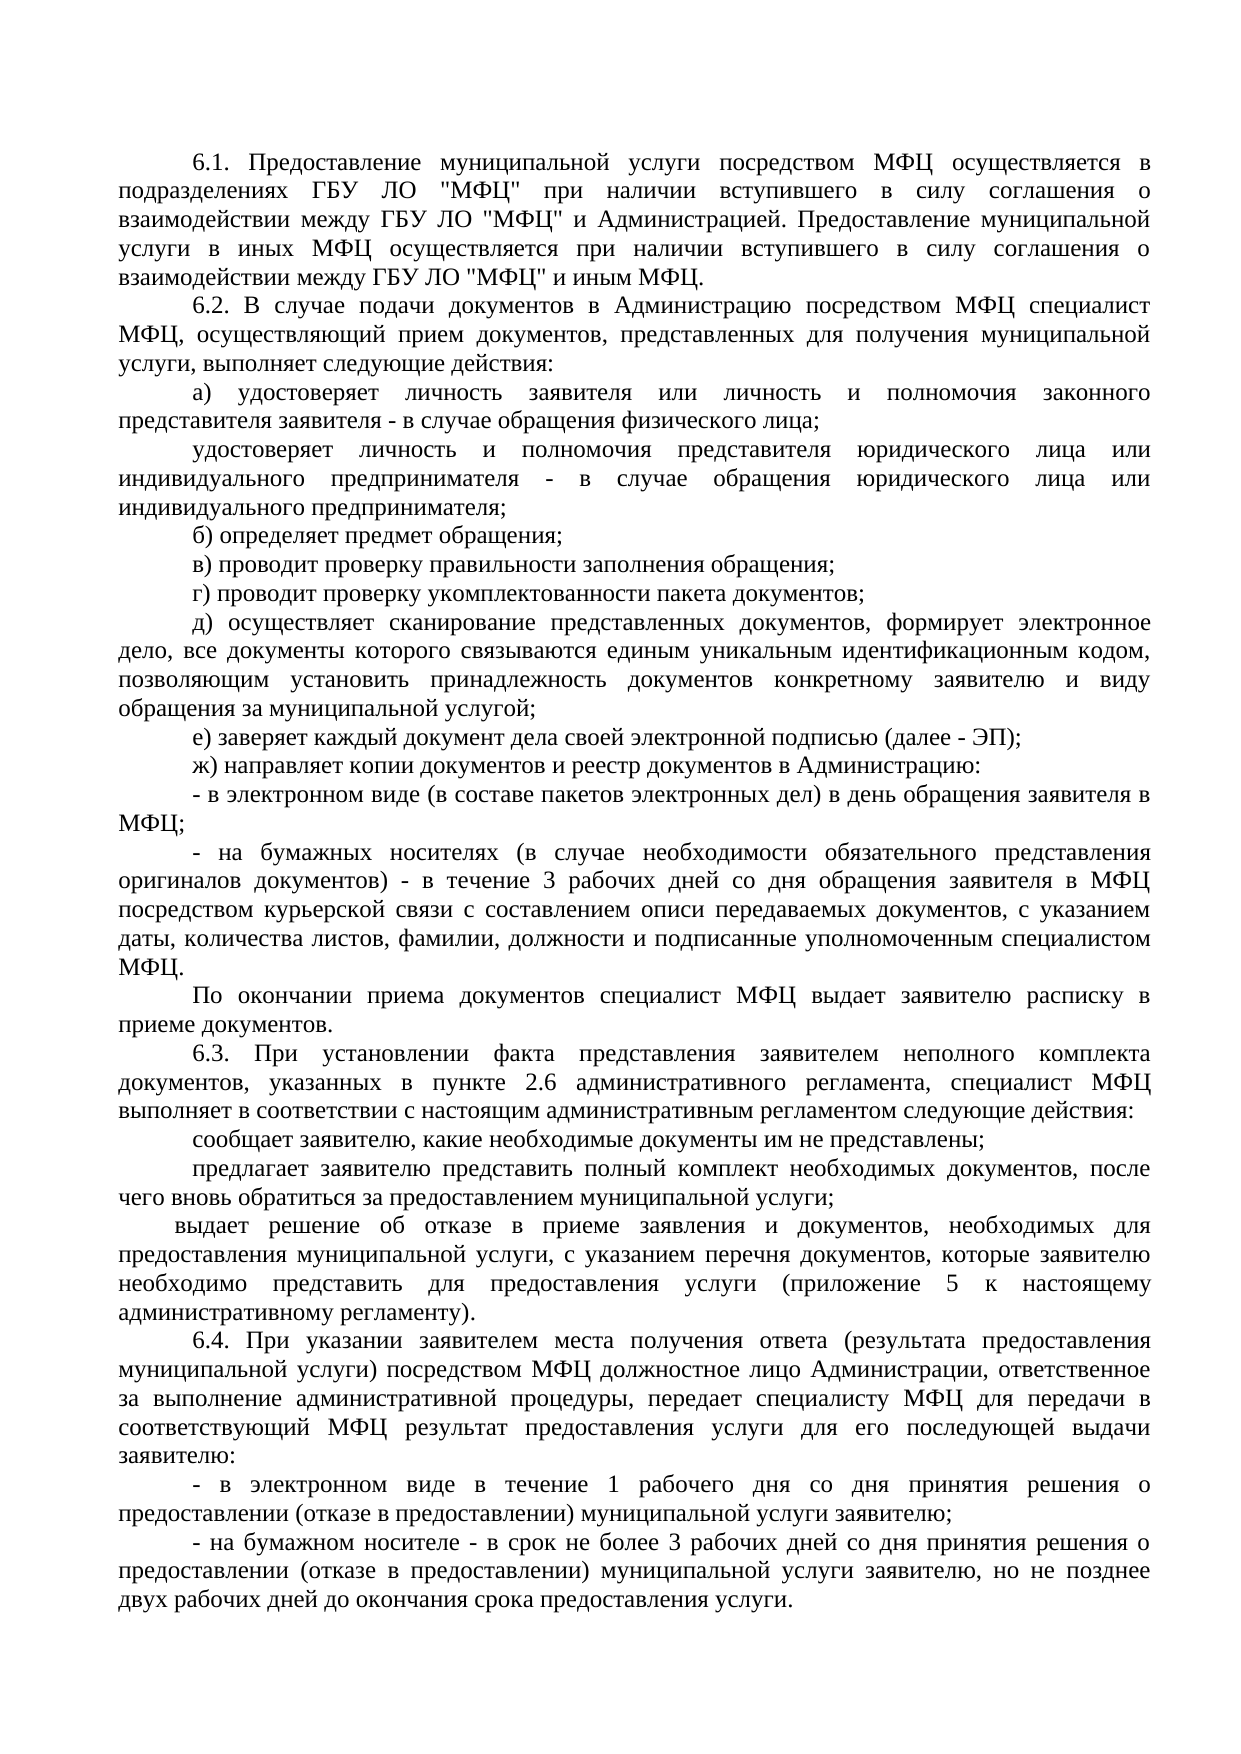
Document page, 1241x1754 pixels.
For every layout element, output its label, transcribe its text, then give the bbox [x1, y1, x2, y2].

text 6.1. Предоставление муниципальной услуги посредством МФЦ осуществляется в подразделениях ГБУ ЛО "МФЦ" при наличии вступившего в силу соглашения о взаимодействии между ГБУ ЛО "МФЦ" и Администрацией. Предоставление муниципальной услуги в иных МФЦ осуществляется при наличии вступившего в силу соглашения о взаимодействии между ГБУ ЛО "МФЦ" и иным МФЦ. [118, 147, 1152, 291]
text в) проводит проверку правильности заполнения обращения; [118, 549, 1152, 578]
text 6.2. В случае подачи документов в Администрацию посредством МФЦ специалист МФЦ, осуществляющий прием документов, представленных для получения муниципальной услуги, выполняет следующие действия: [118, 291, 1152, 377]
text г) проводит проверку укомплектованности пакета документов; [118, 578, 1152, 607]
text - на бумажных носителях (в случае необходимости обязательного представления оригиналов документов) - в течение 3 рабочих дней со дня обращения заявителя в МФЦ посредством курьерской связи с составлением описи передаваемых документов, с указанием даты, количества листов, фамилии, должности и подписанные уполномоченным специалистом МФЦ. [118, 837, 1152, 981]
text - в электронном виде в течение 1 рабочего дня со дня принятия решения о предоставлении (отказе в предоставлении) муниципальной услуги заявителю; [118, 1469, 1152, 1527]
text е) заверяет каждый документ дела своей электронной подписью (далее - ЭП); [118, 722, 1152, 751]
text - в электронном виде (в составе пакетов электронных дел) в день обращения заявителя в МФЦ; [118, 779, 1152, 837]
text сообщает заявителю, какие необходимые документы им не представлены; [118, 1124, 1152, 1153]
text выдает решение об отказе в приеме заявления и документов, необходимых для предоставления муниципальной услуги, с указанием перечня документов, которые заявителю необходимо представить для предоставления услуги (приложение 5 к настоящему административному регламенту). [118, 1211, 1152, 1326]
text - на бумажном носителе - в срок не более 3 рабочих дней со дня принятия решения о предоставлении (отказе в предоставлении) муниципальной услуги заявителю, но не позднее двух рабочих дней до окончания срока предоставления услуги. [118, 1527, 1152, 1613]
text удостоверяет личность и полномочия представителя юридического лица или индивидуального предпринимателя - в случае обращения юридического лица или индивидуального предпринимателя; [118, 434, 1152, 521]
text д) осуществляет сканирование представленных документов, формирует электронное дело, все документы которого связываются единым уникальным идентификационным кодом, позволяющим установить принадлежность документов конкретному заявителю и виду обращения за муниципальной услугой; [118, 607, 1152, 722]
text б) определяет предмет обращения; [118, 521, 1152, 549]
text По окончании приема документов специалист МФЦ выдает заявителю расписку в приеме документов. [118, 981, 1152, 1038]
text ж) направляет копии документов и реестр документов в Администрацию: [118, 751, 1152, 779]
text предлагает заявителю представить полный комплект необходимых документов, после чего вновь обратиться за предоставлением муниципальной услуги; [118, 1153, 1152, 1211]
text а) удостоверяет личность заявителя или личность и полномочия законного представителя заявителя - в случае обращения физического лица; [118, 377, 1152, 434]
text 6.4. При указании заявителем места получения ответа (результата предоставления муниципальной услуги) посредством МФЦ должностное лицо Администрации, ответственное за выполнение административной процедуры, передает специалисту МФЦ для передачи в соответствующий МФЦ результат предоставления услуги для его последующей выдачи заявителю: [118, 1326, 1152, 1469]
text 6.3. При установлении факта представления заявителем неполного комплекта документов, указанных в пункте 2.6 административного регламента, специалист МФЦ выполняет в соответствии с настоящим административным регламентом следующие действия: [118, 1038, 1152, 1124]
